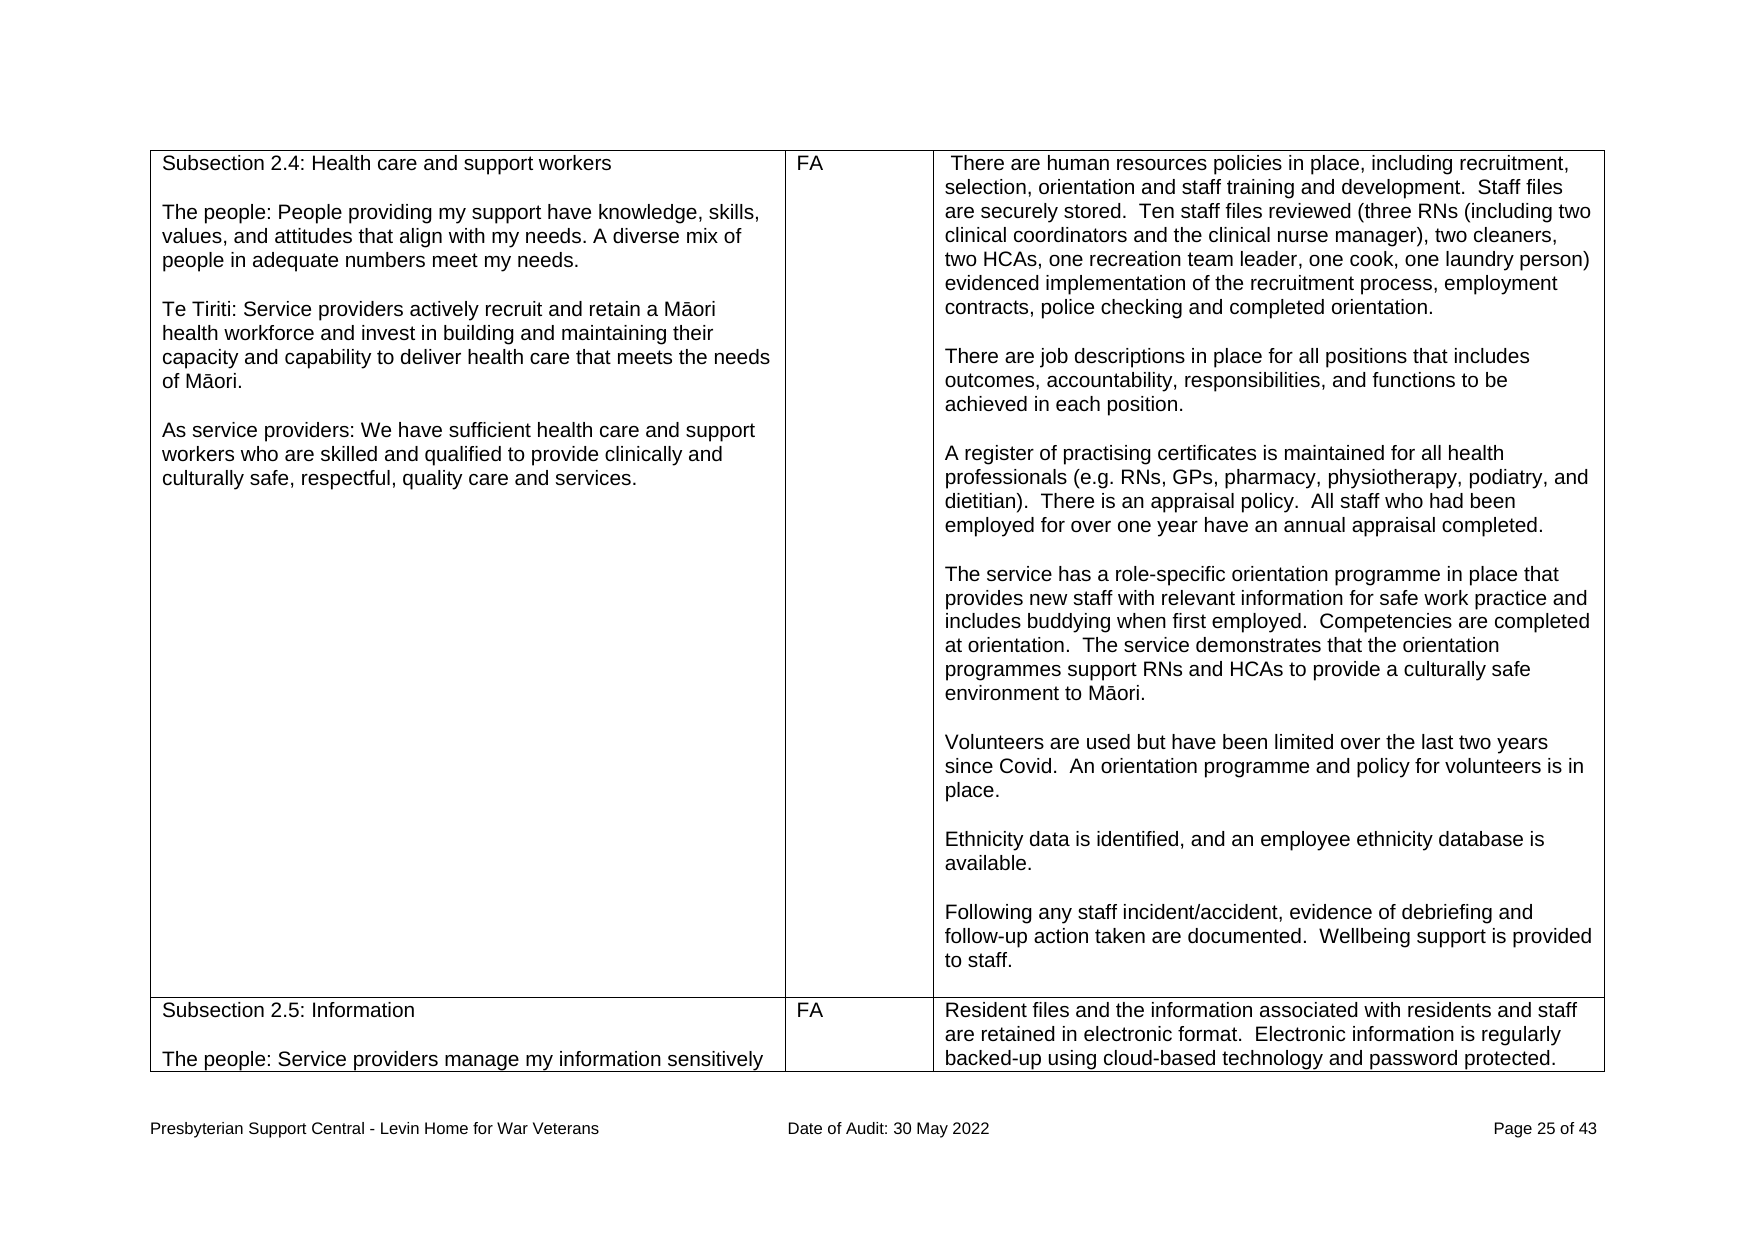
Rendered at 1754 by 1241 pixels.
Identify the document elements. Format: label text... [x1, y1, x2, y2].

table_cell FA [786, 151, 933, 997]
table_cell Subsection 2.4: Health care and support workers The people: People providing my support have knowledge, skills, values, and attitudes that align with my needs. A diverse mix of people in adequate numbers meet my needs. Te Tiriti: Service providers actively recruit and retain a Māori health workforce and invest in building and maintaining their capacity and capability to deliver health care that meets the needs of Māori. As service providers: We have sufficient health care and support workers who are skilled and qualified to provide clinically and culturally safe, respectful, quality care and services. [151, 151, 785, 997]
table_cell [151, 998, 785, 1071]
table_cell FA [786, 998, 933, 1071]
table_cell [934, 998, 1604, 1071]
table_cell There are human resources policies in place, including recruitment, selection, orientation and staff training and development. Staff files are securely stored. Ten staff files reviewed (three RNs (including two clinical coordinators and the clinical nurse manager), two cleaners, two HCAs, one recreation team leader, one cook, one laundry person) evidenced implementation of the recruitment process, employment contracts, police checking and completed orientation. There are job descriptions in place for all positions that includes outcomes, accountability, responsibilities, and functions to be achieved in each position. A register of practising certificates is maintained for all health professionals (e.g. RNs, GPs, pharmacy, physiotherapy, podiatry, and dietitian). There is an appraisal policy. All staff who had been employed for over one year have an annual appraisal completed. The service has a role-specific orientation programme in place that provides new staff with relevant information for safe work practice and includes buddying when first employed. Competencies are completed at orientation. The service demonstrates that the orientation programmes support RNs and HCAs to provide a culturally safe environment to Māori. Volunteers are used but have been limited over the last two years since Covid. An orientation programme and policy for volunteers is in place. Ethnicity data is identified, and an employee ethnicity database is available. Following any staff incident/accident, evidence of debriefing and follow-up action taken are documented. Wellbeing support is provided to staff. [934, 151, 1604, 997]
